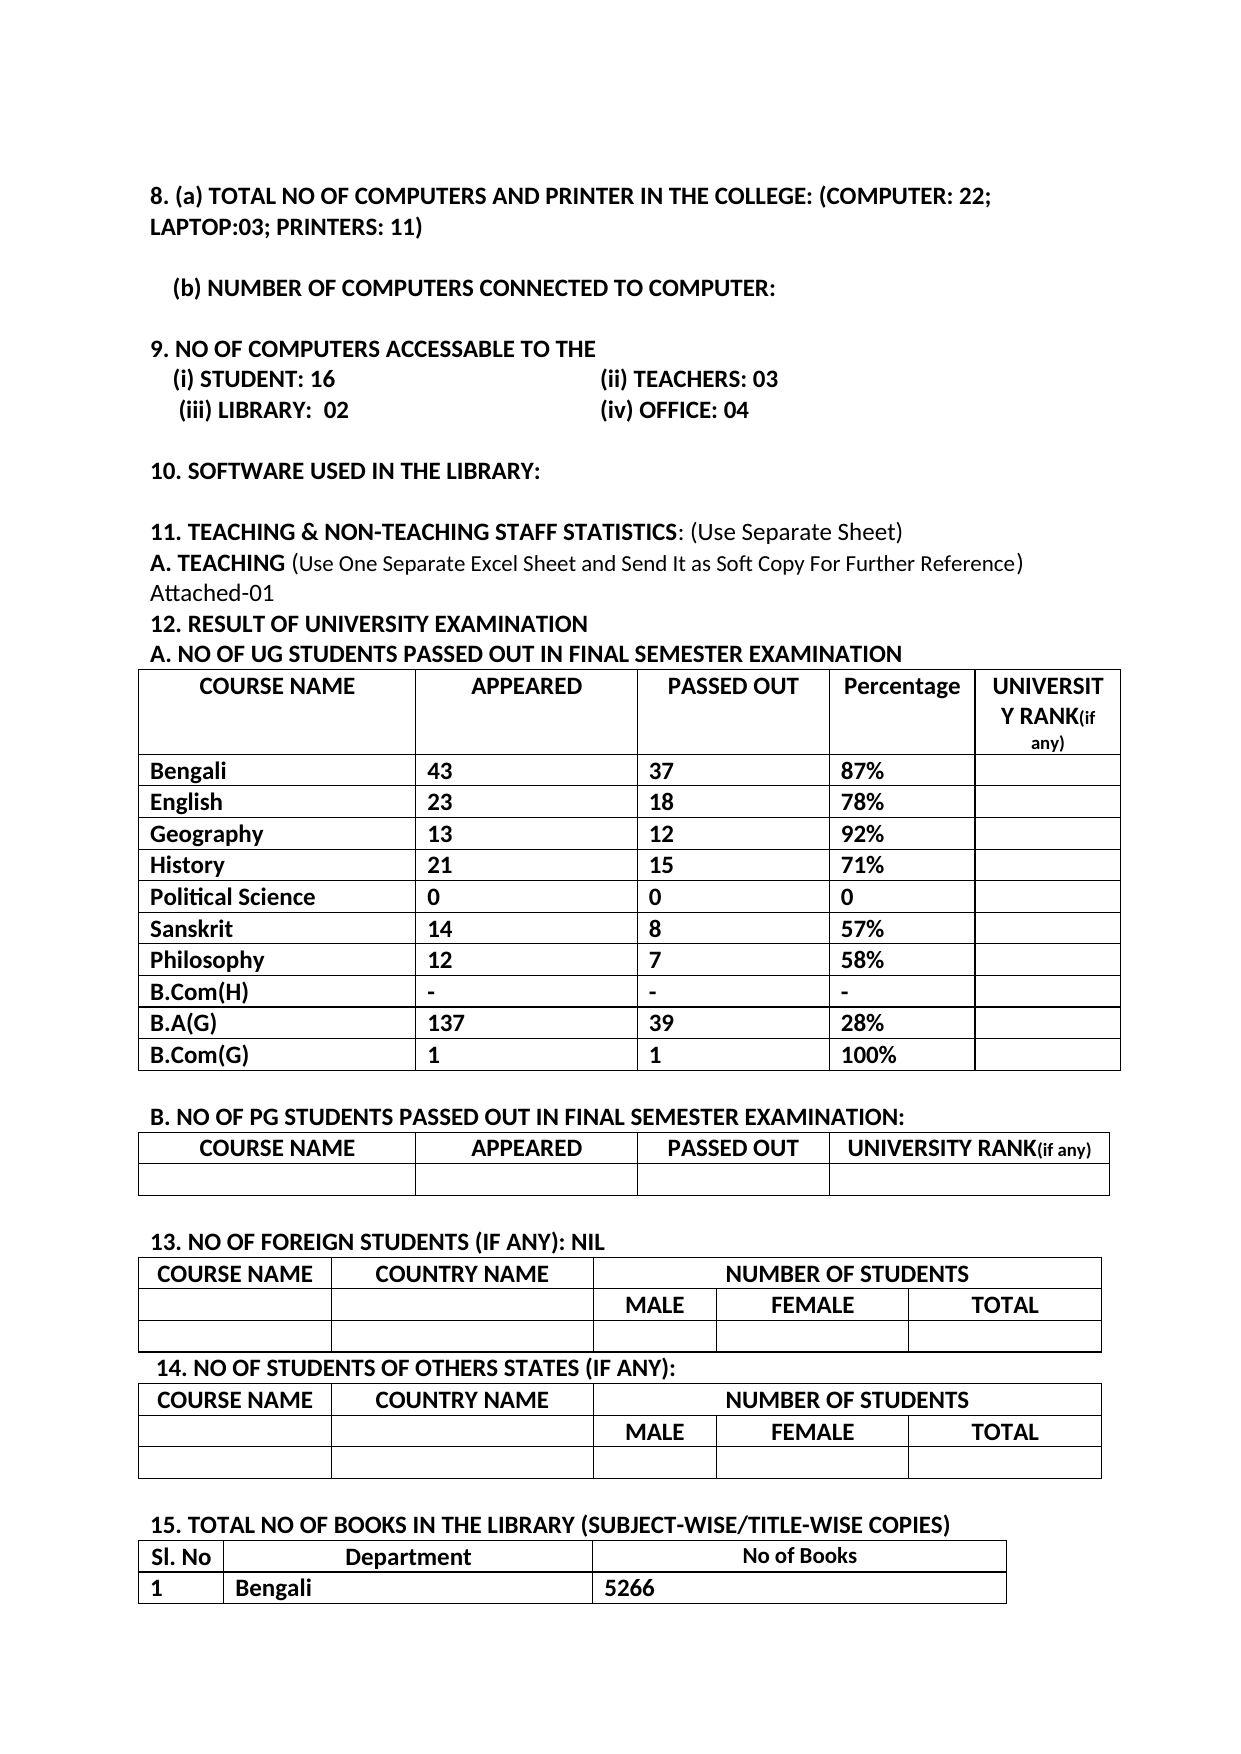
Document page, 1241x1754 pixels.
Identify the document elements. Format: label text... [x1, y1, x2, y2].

table_cell 100% [830, 1039, 974, 1069]
table_cell B.Com(G) [139, 1039, 415, 1069]
table_cell 87% [830, 755, 974, 785]
table_cell 43 [416, 755, 637, 785]
table_cell TOTAL [909, 1416, 1101, 1446]
table_cell 12 [416, 944, 637, 975]
text (iii) LIBRARY: 02 (iv) OFFICE: 04 [150, 394, 1090, 425]
table_cell FEMALE [717, 1289, 908, 1320]
text A. TEACHING (Use One Separate Excel Sheet and Send It as Soft Copy For Further Reference) Attached-01 [150, 547, 1090, 608]
text 15. TOTAL NO OF BOOKS IN THE LIBRARY (SUBJECT-WISE/TITLE-WISE COPIES) [150, 1509, 1090, 1540]
table_header COUNTRY NAME [332, 1384, 593, 1414]
table_header No of Books [593, 1541, 1006, 1571]
table_cell 137 [416, 1008, 637, 1038]
table_cell Philosophy [139, 944, 415, 975]
table_cell 12 [638, 818, 829, 848]
table_header Department [224, 1541, 592, 1571]
table_cell [976, 976, 1120, 1006]
table_cell [717, 1321, 908, 1351]
table_cell Sanskrit [139, 913, 415, 943]
table_cell [976, 881, 1120, 912]
text A. NO OF UG STUDENTS PASSED OUT IN FINAL SEMESTER EXAMINATION [150, 638, 1090, 669]
table_cell [976, 786, 1120, 817]
table_cell [139, 1447, 331, 1478]
text 8. (a) TOTAL NO OF COMPUTERS AND PRINTER IN THE COLLEGE: (COMPUTER: 22; LAPTOP:03; PRINTERS: 11) [150, 181, 1090, 242]
table_cell [976, 755, 1120, 785]
table_cell 21 [416, 850, 637, 880]
table_cell [830, 1164, 1109, 1195]
table_cell 13 [416, 818, 637, 848]
table_header COURSE NAME [139, 670, 415, 754]
table_cell [909, 1447, 1101, 1478]
text 13. NO OF FOREIGN STUDENTS (IF ANY): NIL [150, 1226, 1090, 1257]
table_cell 8 [638, 913, 829, 943]
table_cell [976, 850, 1120, 880]
table_cell [139, 1289, 331, 1320]
text (i) STUDENT: 16 (ii) TEACHERS: 03 [150, 364, 1090, 394]
text 14. NO OF STUDENTS OF OTHERS STATES (IF ANY): [150, 1353, 1090, 1383]
table_cell 0 [416, 881, 637, 912]
table_cell B.A(G) [139, 1008, 415, 1038]
table_cell 23 [416, 786, 637, 817]
table_header COURSE NAME [139, 1133, 415, 1163]
table_cell 5266 [593, 1573, 1006, 1603]
table_cell [594, 1447, 716, 1478]
table_cell 15 [638, 850, 829, 880]
table_cell English [139, 786, 415, 817]
table_cell 71% [830, 850, 974, 880]
text 10. SOFTWARE USED IN THE LIBRARY: [150, 455, 1090, 486]
table_cell 28% [830, 1008, 974, 1038]
table_header COUNTRY NAME [332, 1258, 593, 1288]
table_cell [717, 1447, 908, 1478]
table_cell - [416, 976, 637, 1006]
table_header COURSE NAME [139, 1384, 331, 1414]
table_cell [976, 1039, 1120, 1069]
table_header Sl. No [139, 1541, 223, 1571]
text 12. RESULT OF UNIVERSITY EXAMINATION [150, 608, 1090, 638]
table_cell FEMALE [717, 1416, 908, 1446]
table_cell TOTAL [909, 1289, 1101, 1320]
table_cell B.Com(H) [139, 976, 415, 1006]
table_header Percentage [830, 670, 974, 754]
table_cell 0 [638, 881, 829, 912]
table_header APPEARED [416, 1133, 637, 1163]
table_cell 57% [830, 913, 974, 943]
table_header APPEARED [416, 670, 637, 754]
table_cell Bengali [224, 1573, 592, 1603]
table_header PASSED OUT [638, 1133, 829, 1163]
table_cell Political Science [139, 881, 415, 912]
text (b) NUMBER OF COMPUTERS CONNECTED TO COMPUTER: [150, 272, 1090, 303]
table_cell 18 [638, 786, 829, 817]
table_cell MALE [594, 1416, 716, 1446]
table_cell 37 [638, 755, 829, 785]
table_cell 14 [416, 913, 637, 943]
table_cell 58% [830, 944, 974, 975]
table_cell [594, 1321, 716, 1351]
table_cell [332, 1447, 593, 1478]
table_cell [976, 1008, 1120, 1038]
table_cell [139, 1321, 331, 1351]
text B. NO OF PG STUDENTS PASSED OUT IN FINAL SEMESTER EXAMINATION: [150, 1101, 1090, 1132]
table_cell 92% [830, 818, 974, 848]
table_cell [139, 1164, 415, 1195]
table_cell [638, 1164, 829, 1195]
table_cell 78% [830, 786, 974, 817]
table_cell [416, 1164, 637, 1195]
text 9. NO OF COMPUTERS ACCESSABLE TO THE [150, 333, 1090, 364]
table_cell [139, 1416, 331, 1446]
table_cell [332, 1416, 593, 1446]
table_header PASSED OUT [638, 670, 829, 754]
table_cell 1 [638, 1039, 829, 1069]
table_cell MALE [594, 1289, 716, 1320]
table_cell History [139, 850, 415, 880]
table_cell 0 [830, 881, 974, 912]
text 11. TEACHING & NON-TEACHING STAFF STATISTICS: (Use Separate Sheet) [150, 516, 1090, 547]
table_cell Bengali [139, 755, 415, 785]
table_cell - [830, 976, 974, 1006]
table_cell [976, 818, 1120, 848]
table_cell [909, 1321, 1101, 1351]
table_header NUMBER OF STUDENTS [594, 1384, 1101, 1414]
table_header UNIVERSITY RANK(if any) [976, 670, 1120, 754]
table_header UNIVERSITY RANK(if any) [830, 1133, 1109, 1163]
table_cell 1 [416, 1039, 637, 1069]
table_header NUMBER OF STUDENTS [594, 1258, 1101, 1288]
table_cell [976, 913, 1120, 943]
table_cell 39 [638, 1008, 829, 1038]
table_header COURSE NAME [139, 1258, 331, 1288]
table_cell - [638, 976, 829, 1006]
table_cell [976, 944, 1120, 975]
table_cell 7 [638, 944, 829, 975]
table_cell [332, 1289, 593, 1320]
table_cell [332, 1321, 593, 1351]
table_cell 1 [139, 1573, 223, 1603]
table_cell Geography [139, 818, 415, 848]
